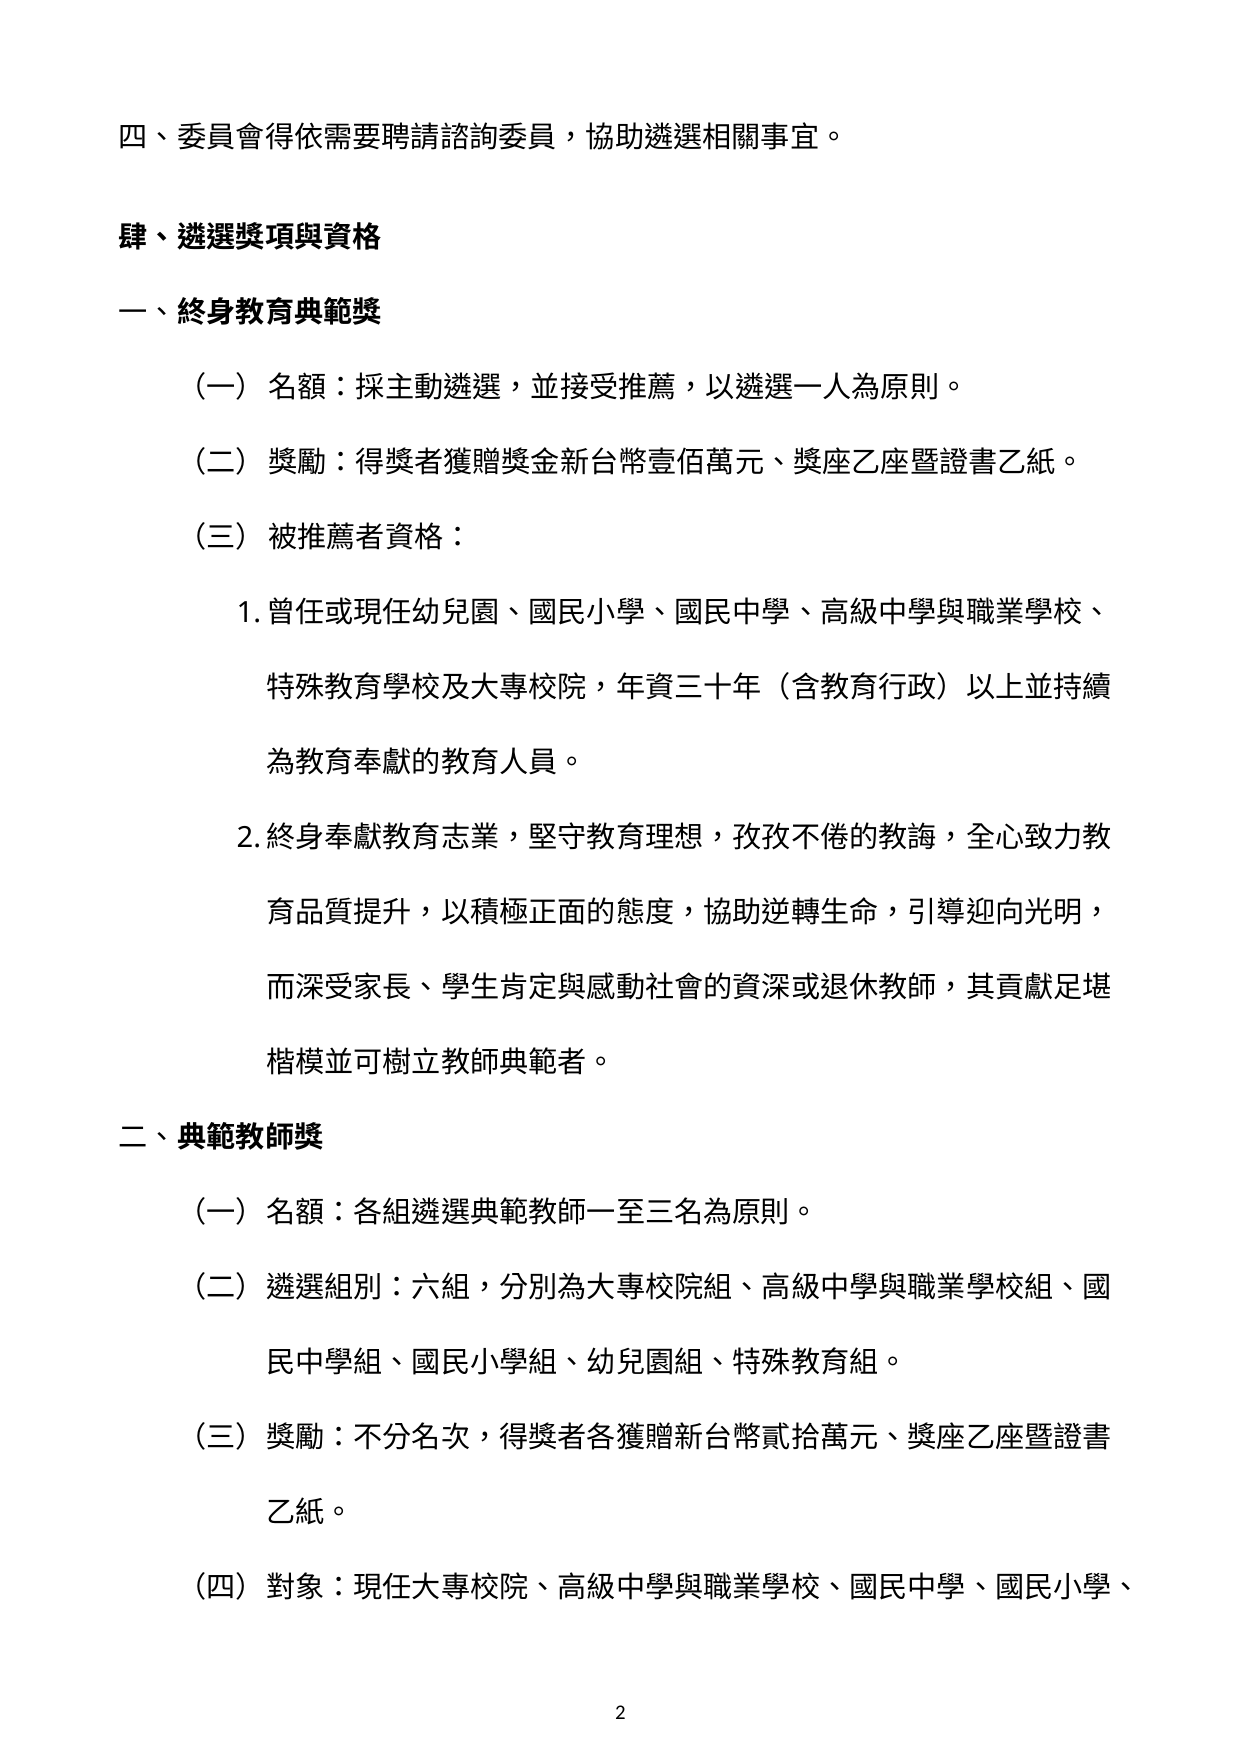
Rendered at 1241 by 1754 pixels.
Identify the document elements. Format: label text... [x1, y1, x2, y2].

list 遴選獎項與資格 [118, 197, 1122, 272]
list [177, 1547, 1122, 1622]
list 曾任或現任幼兒園、國民小學、國民中學、高級中學與職業學校、特殊教育學校及大專校院，年資三十年（含教育行政）以上並持續為教育奉獻的教育人員。 [236, 572, 1122, 797]
list 委員會得依需要聘請諮詢委員，協助遴選相關事宜。 [118, 97, 1122, 172]
list 名額：各組遴選典範教師一至三名為原則。 [177, 1172, 1122, 1247]
list 獎勵：得獎者獲贈獎金新台幣壹佰萬元、獎座乙座暨證書乙紙。 [177, 422, 1122, 497]
list 終身奉獻教育志業，堅守教育理想，孜孜不倦的教誨，全心致力教育品質提升，以積極正面的態度，協助逆轉生命，引導迎向光明，而深受家長、學生肯定與感動社會的資深或退休教師，其貢獻足堪楷模並可樹立教師典範者。 [236, 797, 1122, 1097]
list 典範教師獎 [118, 1097, 1122, 1172]
list 獎勵：不分名次，得獎者各獲贈新台幣貳拾萬元、獎座乙座暨證書乙紙。 [177, 1397, 1122, 1547]
list 遴選組別：六組，分別為大專校院組、高級中學與職業學校組、國民中學組、國民小學組、幼兒園組、特殊教育組。 [177, 1247, 1122, 1397]
list 終身教育典範獎 [118, 272, 1122, 347]
list 名額：採主動遴選，並接受推薦，以遴選一人為原則。 [177, 347, 1122, 422]
list 被推薦者資格： [177, 497, 1122, 572]
